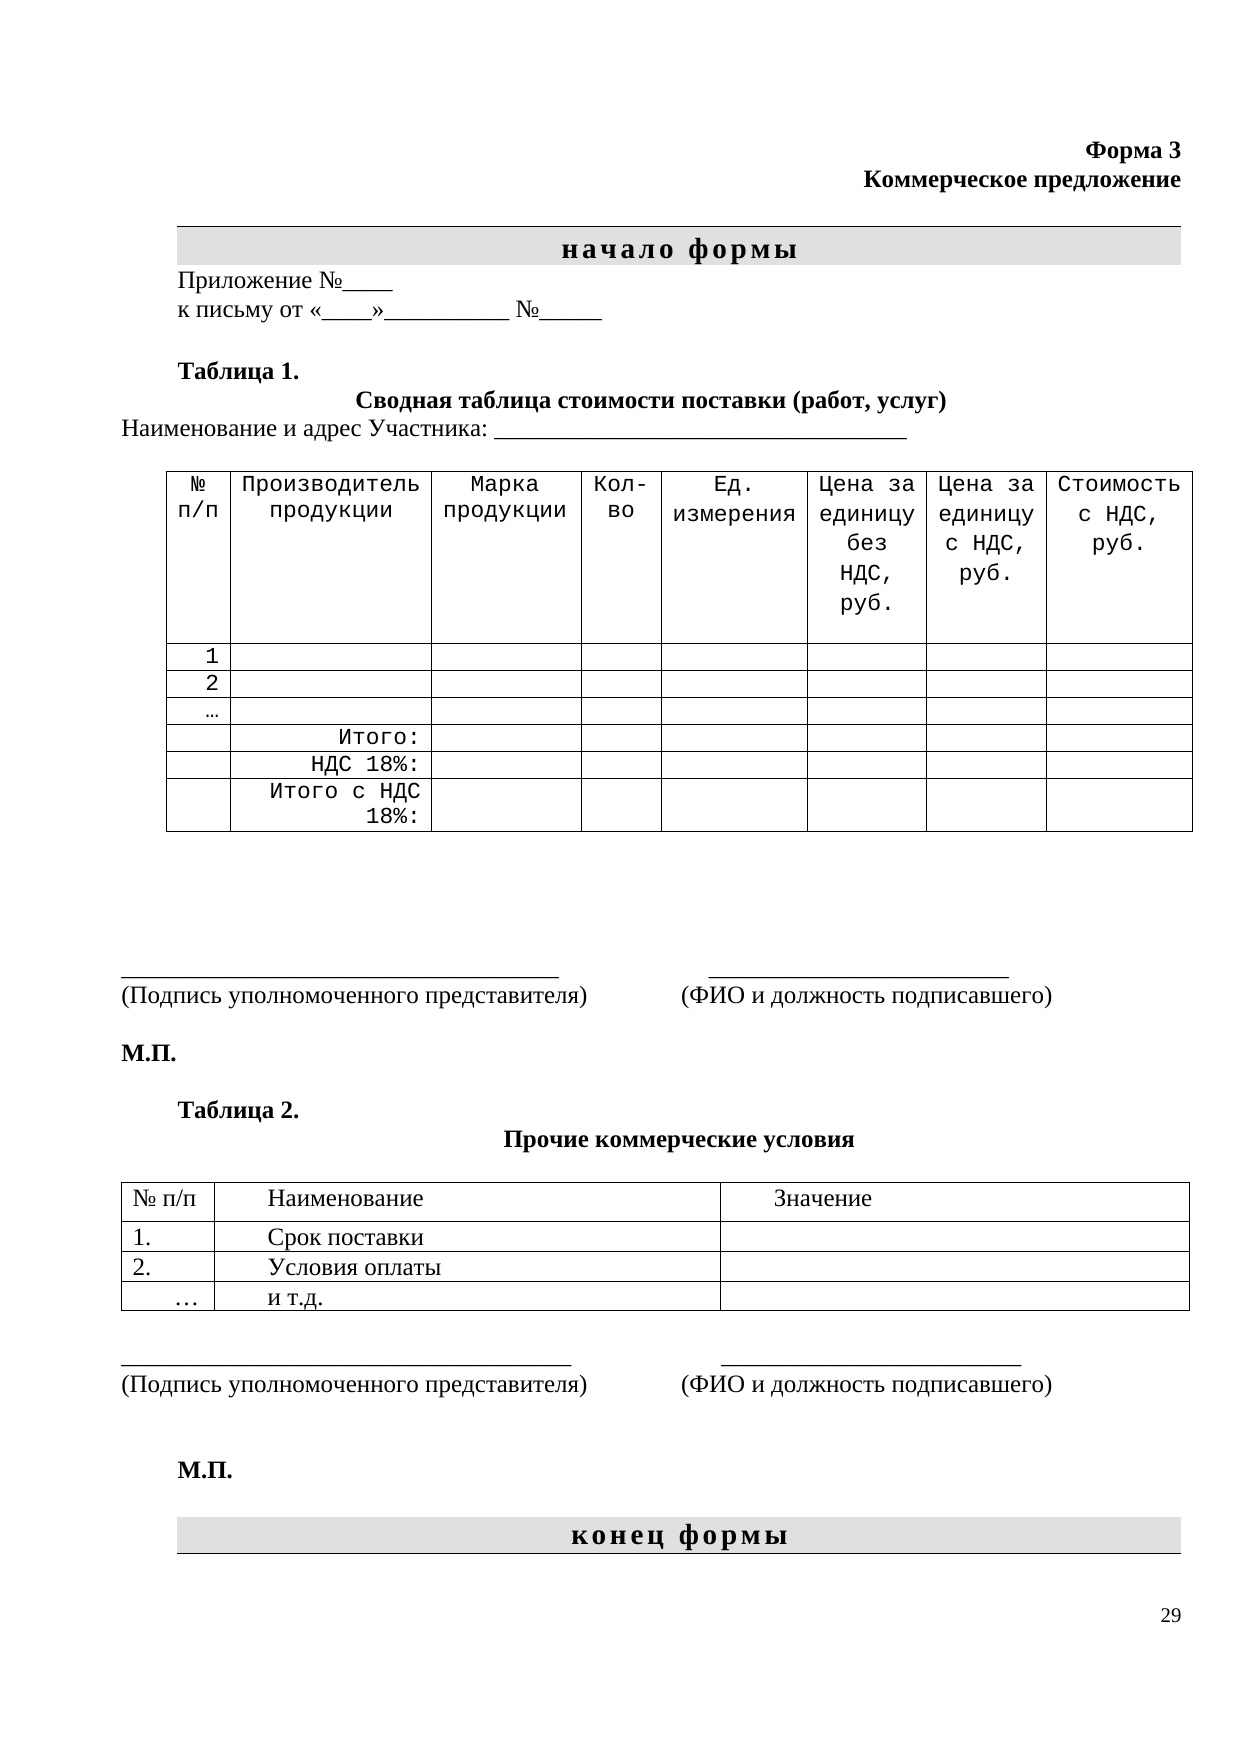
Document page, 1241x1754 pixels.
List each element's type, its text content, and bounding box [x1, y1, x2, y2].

table_cell [231, 644, 431, 670]
table_cell [721, 1252, 1189, 1281]
table_cell [582, 671, 661, 697]
table_cell [432, 698, 581, 724]
table_cell 1 [167, 644, 230, 670]
text Наименование и адрес Участника: _________________________________ [121, 413, 1181, 442]
table_cell [1047, 725, 1192, 751]
table_cell [167, 779, 230, 831]
text конец формы [177, 1517, 1181, 1553]
table_header Кол-во [582, 472, 661, 643]
table_cell … [122, 1282, 214, 1310]
table_cell [662, 644, 807, 670]
table_cell [808, 671, 926, 697]
table_cell [122, 1222, 214, 1251]
table_cell [432, 671, 581, 697]
table_cell и т.д. [215, 1282, 720, 1310]
table_cell [122, 1252, 214, 1281]
table_cell [582, 725, 661, 751]
table_cell [1047, 698, 1192, 724]
table_cell [808, 698, 926, 724]
table_cell [1047, 644, 1192, 670]
table_cell [808, 725, 926, 751]
table_cell [167, 725, 230, 751]
table_cell [927, 698, 1046, 724]
text Таблица 2. [177, 1095, 1181, 1124]
table_header Наименование [215, 1183, 720, 1221]
text М.П. [177, 1455, 1181, 1484]
table_cell [662, 698, 807, 724]
text ____________________________________ ________________________ [121, 1340, 1181, 1369]
table_cell [231, 698, 431, 724]
table_cell [582, 752, 661, 778]
table_cell Итого: [231, 725, 431, 751]
table_cell [662, 779, 807, 831]
text (Подпись уполномоченного представителя) (ФИО и должность подписавшего) [121, 980, 1181, 1009]
table_cell [1047, 752, 1192, 778]
table_cell [582, 644, 661, 670]
table_cell [808, 752, 926, 778]
table_header Значение [721, 1183, 1189, 1221]
text начало формы [177, 227, 1181, 265]
text Прочие коммерческие условия [177, 1124, 1181, 1153]
table_cell Условия оплаты [215, 1252, 720, 1281]
text к письму от «____»__________ №_____ [177, 294, 1181, 322]
text М.П. [121, 1038, 1181, 1067]
table_cell [721, 1282, 1189, 1310]
table_cell Итого с НДС 18%: [231, 779, 431, 831]
table_header Марка продукции [432, 472, 581, 643]
text Приложение №____ [177, 265, 1181, 294]
table_header Ед. измерения [662, 472, 807, 643]
table_cell [231, 671, 431, 697]
table_cell … [167, 698, 230, 724]
table_cell [927, 779, 1046, 831]
text ___________________________________ ________________________ [121, 952, 1181, 980]
table_cell [721, 1222, 1189, 1251]
table_cell [432, 725, 581, 751]
table_cell [662, 752, 807, 778]
table_cell [927, 644, 1046, 670]
table_cell [432, 644, 581, 670]
table_cell [582, 779, 661, 831]
table_cell 2 [167, 671, 230, 697]
table_header Цена за единицу без НДС, руб. [808, 472, 926, 643]
table_cell [582, 698, 661, 724]
table_cell НДС 18%: [231, 752, 431, 778]
table_cell [1047, 671, 1192, 697]
table_header № п/п [122, 1183, 214, 1221]
text Таблица 1. [177, 356, 1181, 385]
table_cell [927, 725, 1046, 751]
text (Подпись уполномоченного представителя) (ФИО и должность подписавшего) [121, 1369, 1181, 1398]
table_cell [927, 752, 1046, 778]
table_header Цена за единицу с НДС, руб. [927, 472, 1046, 643]
table_header Производитель продукции [231, 472, 431, 643]
table_header Стоимость с НДС, руб. [1047, 472, 1192, 643]
table_header № п/п [167, 472, 230, 643]
table_cell [927, 671, 1046, 697]
table_cell [167, 752, 230, 778]
table_cell [662, 725, 807, 751]
table_cell [662, 671, 807, 697]
table_cell [1047, 779, 1192, 831]
table_cell [432, 779, 581, 831]
subtitle Форма 3 Коммерческое предложение [177, 135, 1181, 193]
table_cell Срок поставки [215, 1222, 720, 1251]
table_cell [808, 779, 926, 831]
table_cell [808, 644, 926, 670]
text Сводная таблица стоимости поставки (работ, услуг) [121, 385, 1181, 413]
table_cell [432, 752, 581, 778]
